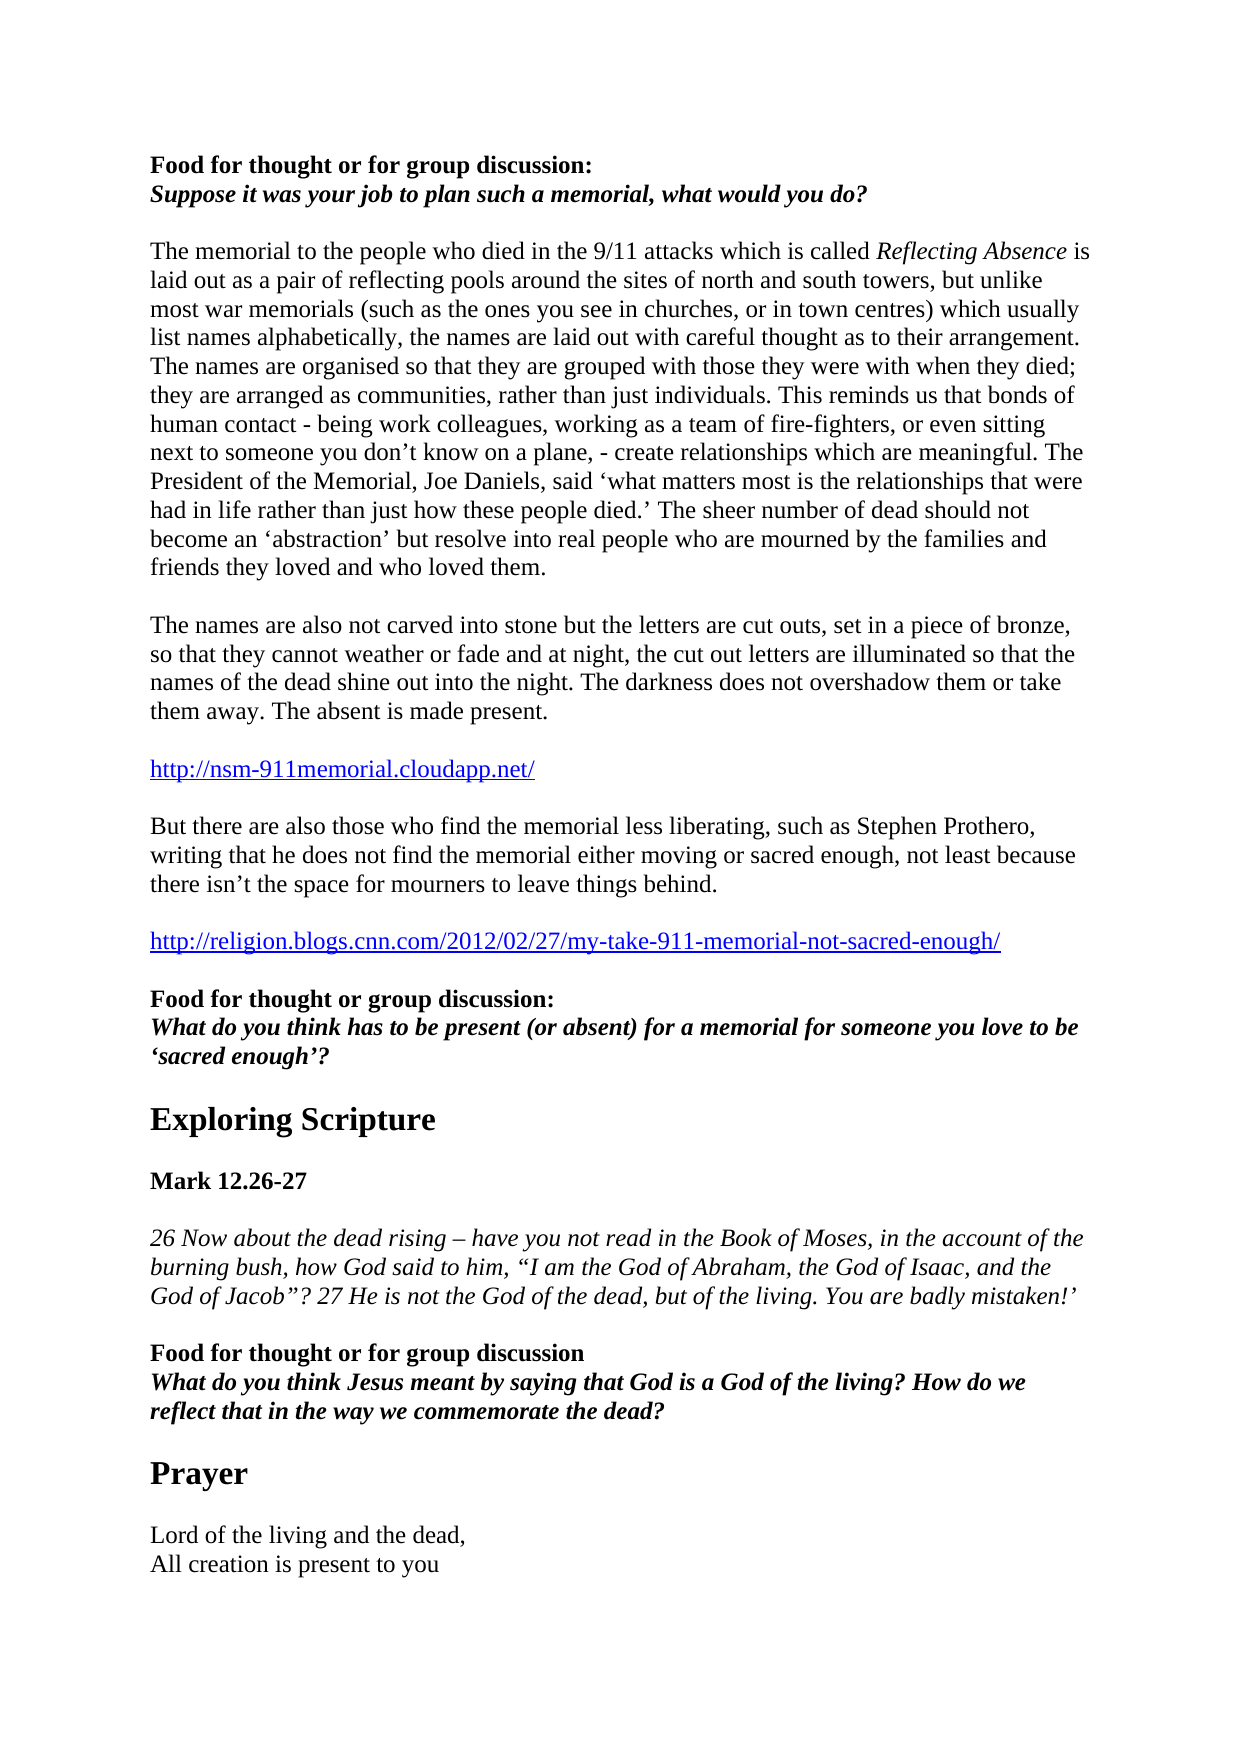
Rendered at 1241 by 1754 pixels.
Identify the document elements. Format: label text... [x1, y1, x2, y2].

text Food for thought or for group discussion [150, 1338, 1090, 1367]
text What do you think Jesus meant by saying that God is a God of the living? How do we reflect that in the way we commemorate the dead? [150, 1367, 1090, 1424]
text Mark 12.26-27 [150, 1166, 1090, 1194]
text What do you think has to be present (or absent) for a memorial for someone you love to be ‘sacred enough’? [150, 1012, 1090, 1070]
text Suppose it was your job to plan such a memorial, what would you do? [150, 179, 1090, 207]
text All creation is present to you [150, 1549, 1090, 1578]
text Food for thought or for group discussion: [150, 150, 1090, 179]
text But there are also those who find the memorial less liberating, such as Stephen Prothero, writing that he does not find the memorial either moving or sacred enough, not least because there isn’t the space for mourners to leave things behind. [150, 811, 1090, 897]
text Prayer [150, 1453, 1090, 1492]
text 26 Now about the dead rising – have you not read in the Book of Moses, in the account of the burning bush, how God said to him, “I am the God of Abraham, the God of Isaac, and the God of Jacob”? 27 He is not the God of the dead, but of the living. You are badly mistaken!’ [150, 1223, 1090, 1309]
text Exploring Scripture [150, 1099, 1090, 1137]
text The names are also not carved into stone but the letters are cut outs, set in a piece of bronze, so that they cannot weather or fade and at night, the cut out letters are illuminated so that the names of the dead shine out into the night. The darkness does not overshadow them or take them away. The absent is made present. [150, 610, 1090, 725]
text Food for thought or group discussion: [150, 984, 1090, 1012]
text Lord of the living and the dead, [150, 1520, 1090, 1549]
text The memorial to the people who died in the 9/11 attacks which is called Reflecting Absence is laid out as a pair of reflecting pools around the sites of north and south towers, but unlike most war memorials (such as the ones you see in churches, or in town centres) which usually list names alphabetically, the names are laid out with careful thought as to their arrangement. The names are organised so that they are grouped with those they were with when they died; they are arranged as communities, rather than just individuals. This reminds us that bonds of human contact - being work colleagues, working as a team of fire-fighters, or even sitting next to someone you don’t know on a plane, - create relationships which are meaningful. The President of the Memorial, Joe Daniels, said ‘what matters most is the relationships that were had in life rather than just how these people died.’ The sheer number of dead should not become an ‘abstraction’ but resolve into real people who are mourned by the families and friends they loved and who loved them. [150, 236, 1090, 581]
text http://nsm-911memorial.cloudapp.net/ [150, 754, 1090, 782]
text http://religion.blogs.cnn.com/2012/02/27/my-take-911-memorial-not-sacred-enough/ [150, 926, 1090, 955]
